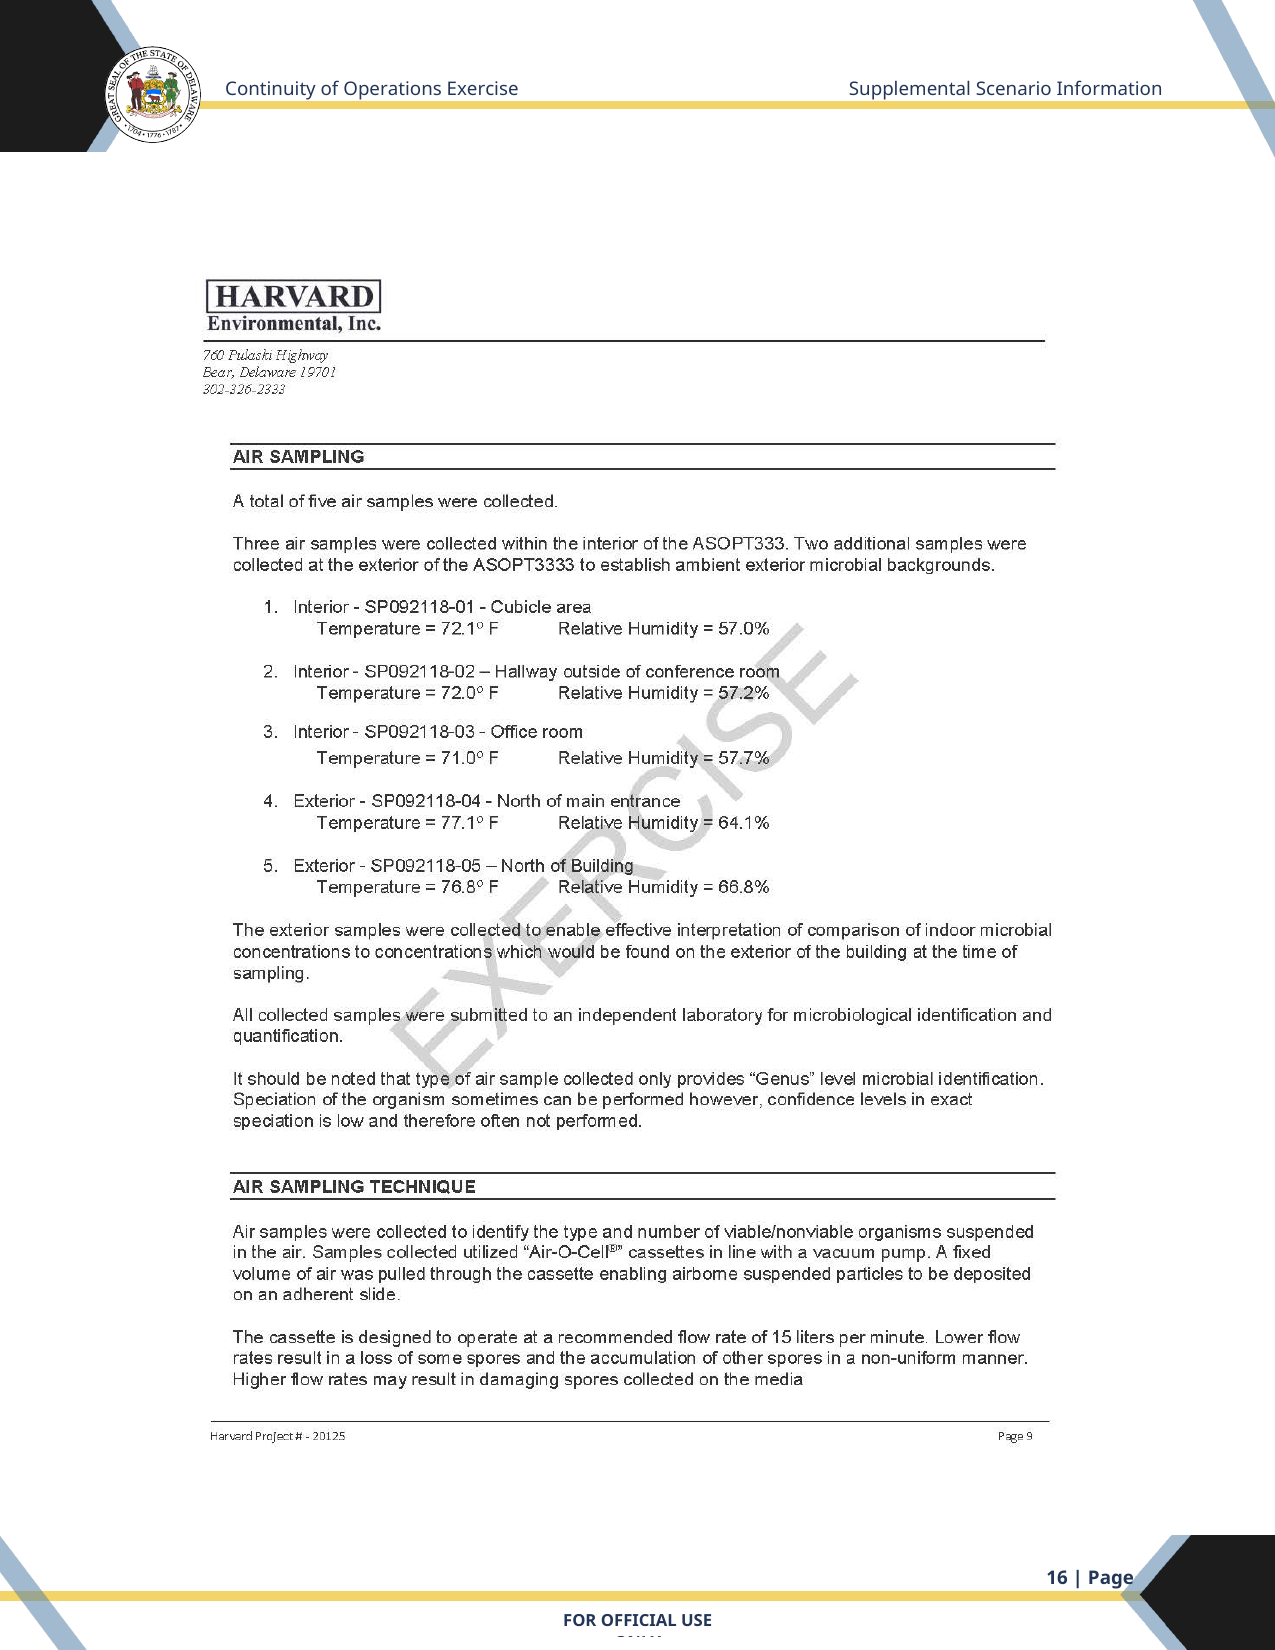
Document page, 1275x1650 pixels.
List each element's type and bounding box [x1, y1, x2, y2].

picture [0, 0, 1275, 160]
picture [112, 196, 1135, 1519]
picture [0, 1534, 1275, 1650]
